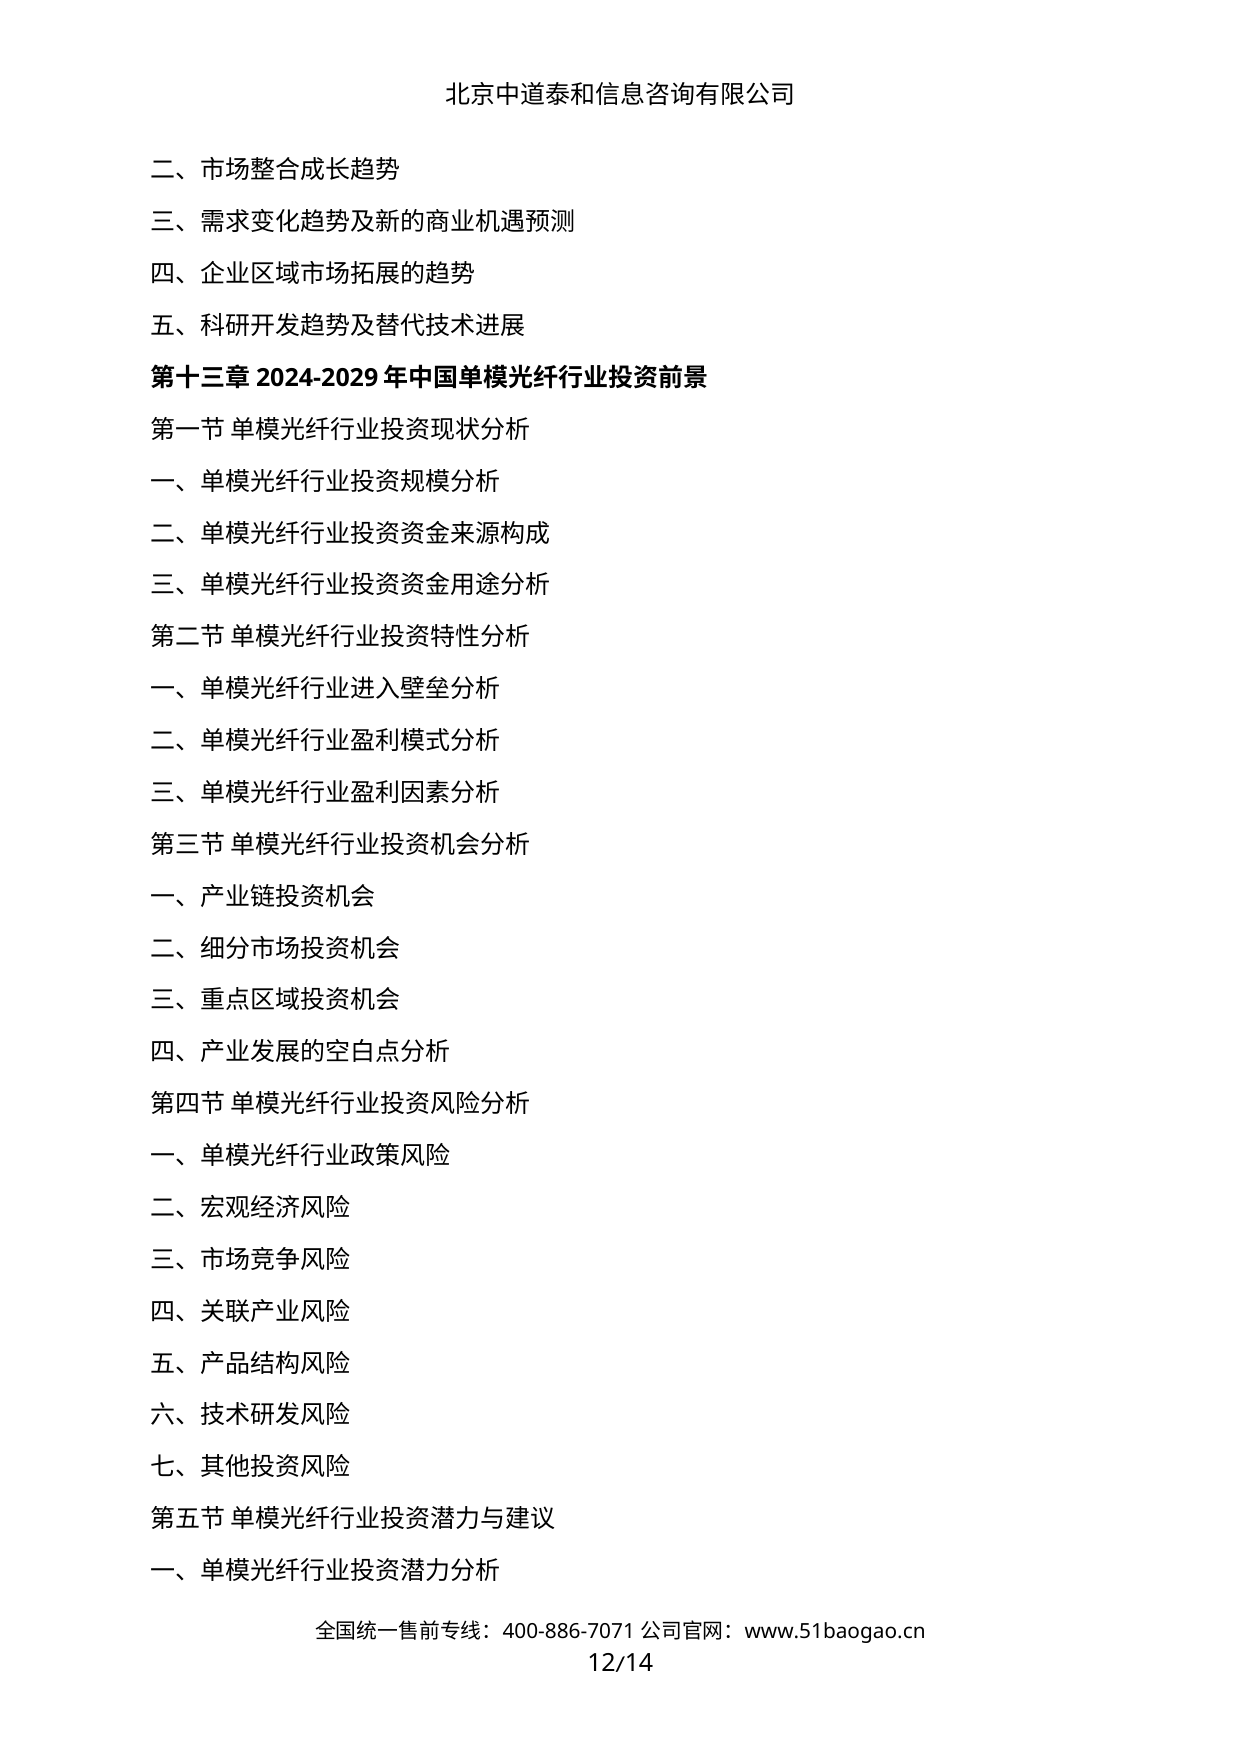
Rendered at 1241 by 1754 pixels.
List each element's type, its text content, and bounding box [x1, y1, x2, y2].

text 一、单模光纤行业政策风险 [150, 1136, 1090, 1172]
text 三、单模光纤行业盈利因素分析 [150, 772, 1090, 809]
text 第四节 单模光纤行业投资风险分析 [150, 1084, 1090, 1120]
text 四、关联产业风险 [150, 1291, 1090, 1327]
text 一、单模光纤行业投资规模分析 [150, 461, 1090, 497]
text 五、产品结构风险 [150, 1343, 1090, 1379]
text 一、单模光纤行业投资潜力分析 [150, 1551, 1090, 1587]
text 七、其他投资风险 [150, 1447, 1090, 1483]
text 三、重点区域投资机会 [150, 980, 1090, 1016]
text 第一节 单模光纤行业投资现状分析 [150, 409, 1090, 446]
text 第五节 单模光纤行业投资潜力与建议 [150, 1499, 1090, 1535]
text 六、技术研发风险 [150, 1395, 1090, 1431]
text 五、科研开发趋势及替代技术进展 [150, 306, 1090, 342]
text 二、细分市场投资机会 [150, 928, 1090, 964]
text 二、单模光纤行业投资资金来源构成 [150, 513, 1090, 549]
text 一、单模光纤行业进入壁垒分析 [150, 669, 1090, 705]
text 二、市场整合成长趋势 [150, 150, 1090, 186]
text 四、产业发展的空白点分析 [150, 1032, 1090, 1068]
text 一、产业链投资机会 [150, 876, 1090, 912]
text 三、需求变化趋势及新的商业机遇预测 [150, 202, 1090, 238]
text 四、企业区域市场拓展的趋势 [150, 254, 1090, 290]
text 三、单模光纤行业投资资金用途分析 [150, 565, 1090, 601]
text 第十三章 2024-2029年中国单模光纤行业投资前景 [150, 357, 1090, 394]
text 二、单模光纤行业盈利模式分析 [150, 721, 1090, 757]
text 三、市场竞争风险 [150, 1239, 1090, 1276]
text 二、宏观经济风险 [150, 1187, 1090, 1224]
text 第三节 单模光纤行业投资机会分析 [150, 824, 1090, 861]
text 第二节 单模光纤行业投资特性分析 [150, 617, 1090, 653]
